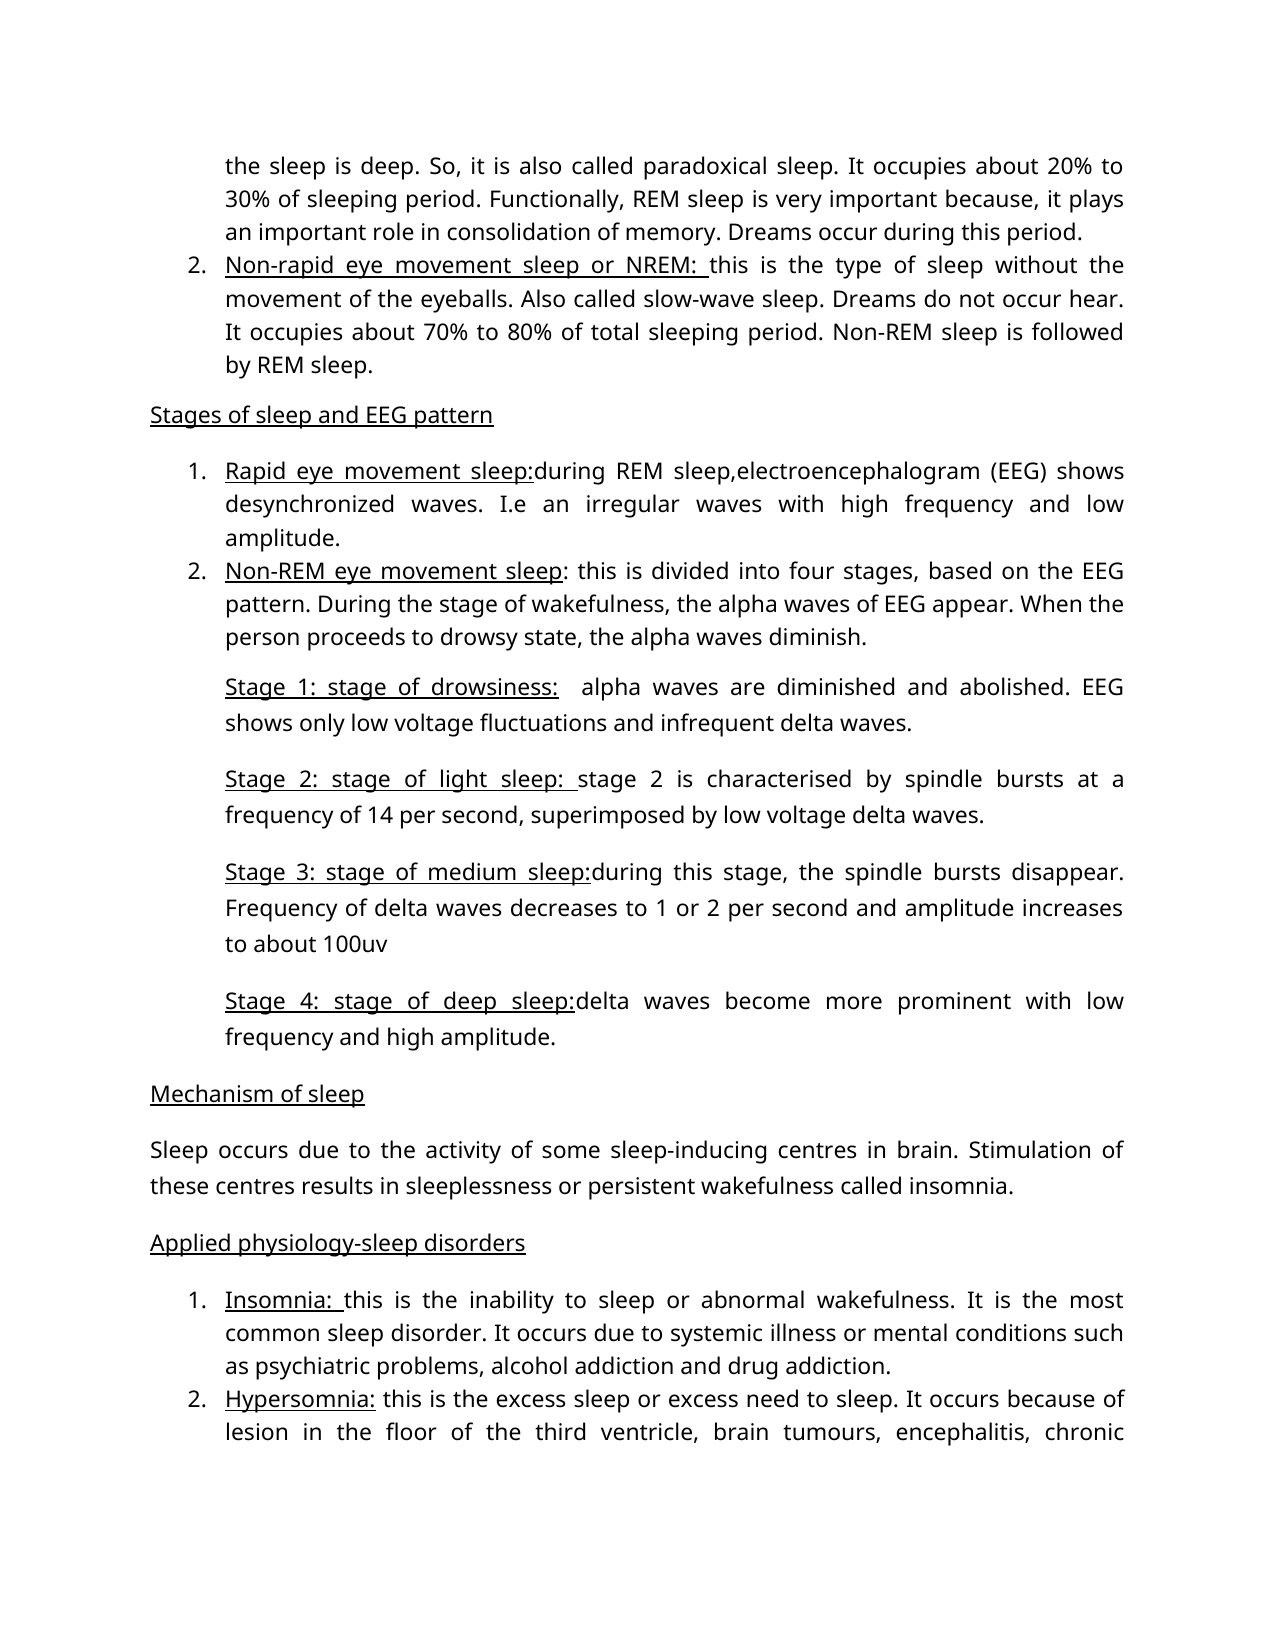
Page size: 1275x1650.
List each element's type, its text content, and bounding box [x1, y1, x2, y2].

list Non-rapid eye movement sleep or NREM: this is the type of sleep without the movement of the eyeballs. Also called slow-wave sleep. Dreams do not occur hear. It occupies about 70% to 80% of total sleeping period. Non-REM sleep is followed by REM sleep. [187, 249, 1125, 380]
text Sleep occurs due to the activity of some sleep-inducing centres in brain. Stimulation of these centres results in sleeplessness or persistent wakefulness called insomnia. [150, 1134, 1125, 1201]
text Stage 3: stage of medium sleep:during this stage, the spindle bursts disappear. Frequency of delta waves decreases to 1 or 2 per second and amplitude increases to about 100uv [225, 856, 1125, 959]
text Stage 1: stage of drowsiness: alpha waves are diminished and abolished. EEG shows only low voltage fluctuations and infrequent delta waves. [225, 671, 1125, 738]
list Non-REM eye movement sleep: this is divided into four stages, based on the EEG pattern. During the stage of wakefulness, the alpha waves of EEG appear. When the person proceeds to drowsy state, the alpha waves diminish. [187, 555, 1125, 652]
list Insomnia: this is the inability to sleep or abnormal wakefulness. It is the most common sleep disorder. It occurs due to systemic illness or mental conditions such as psychiatric problems, alcohol addiction and drug addiction. [187, 1284, 1125, 1381]
text Stages of sleep and EEG pattern [150, 398, 1125, 430]
text Applied physiology-sleep disorders [150, 1227, 1125, 1258]
text Mechanism of sleep [150, 1077, 1125, 1109]
text Stage 4: stage of deep sleep:delta waves become more prominent with low frequency and high amplitude. [225, 985, 1125, 1052]
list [187, 1383, 1125, 1447]
text Stage 2: stage of light sleep: stage 2 is characterised by spindle bursts at a frequency of 14 per second, superimposed by low voltage delta waves. [225, 763, 1125, 831]
list Rapid eye movement sleep:during REM sleep,electroencephalogram (EEG) shows desynchronized waves. I.e an irregular waves with high frequency and low amplitude. [187, 455, 1125, 553]
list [187, 150, 1125, 247]
